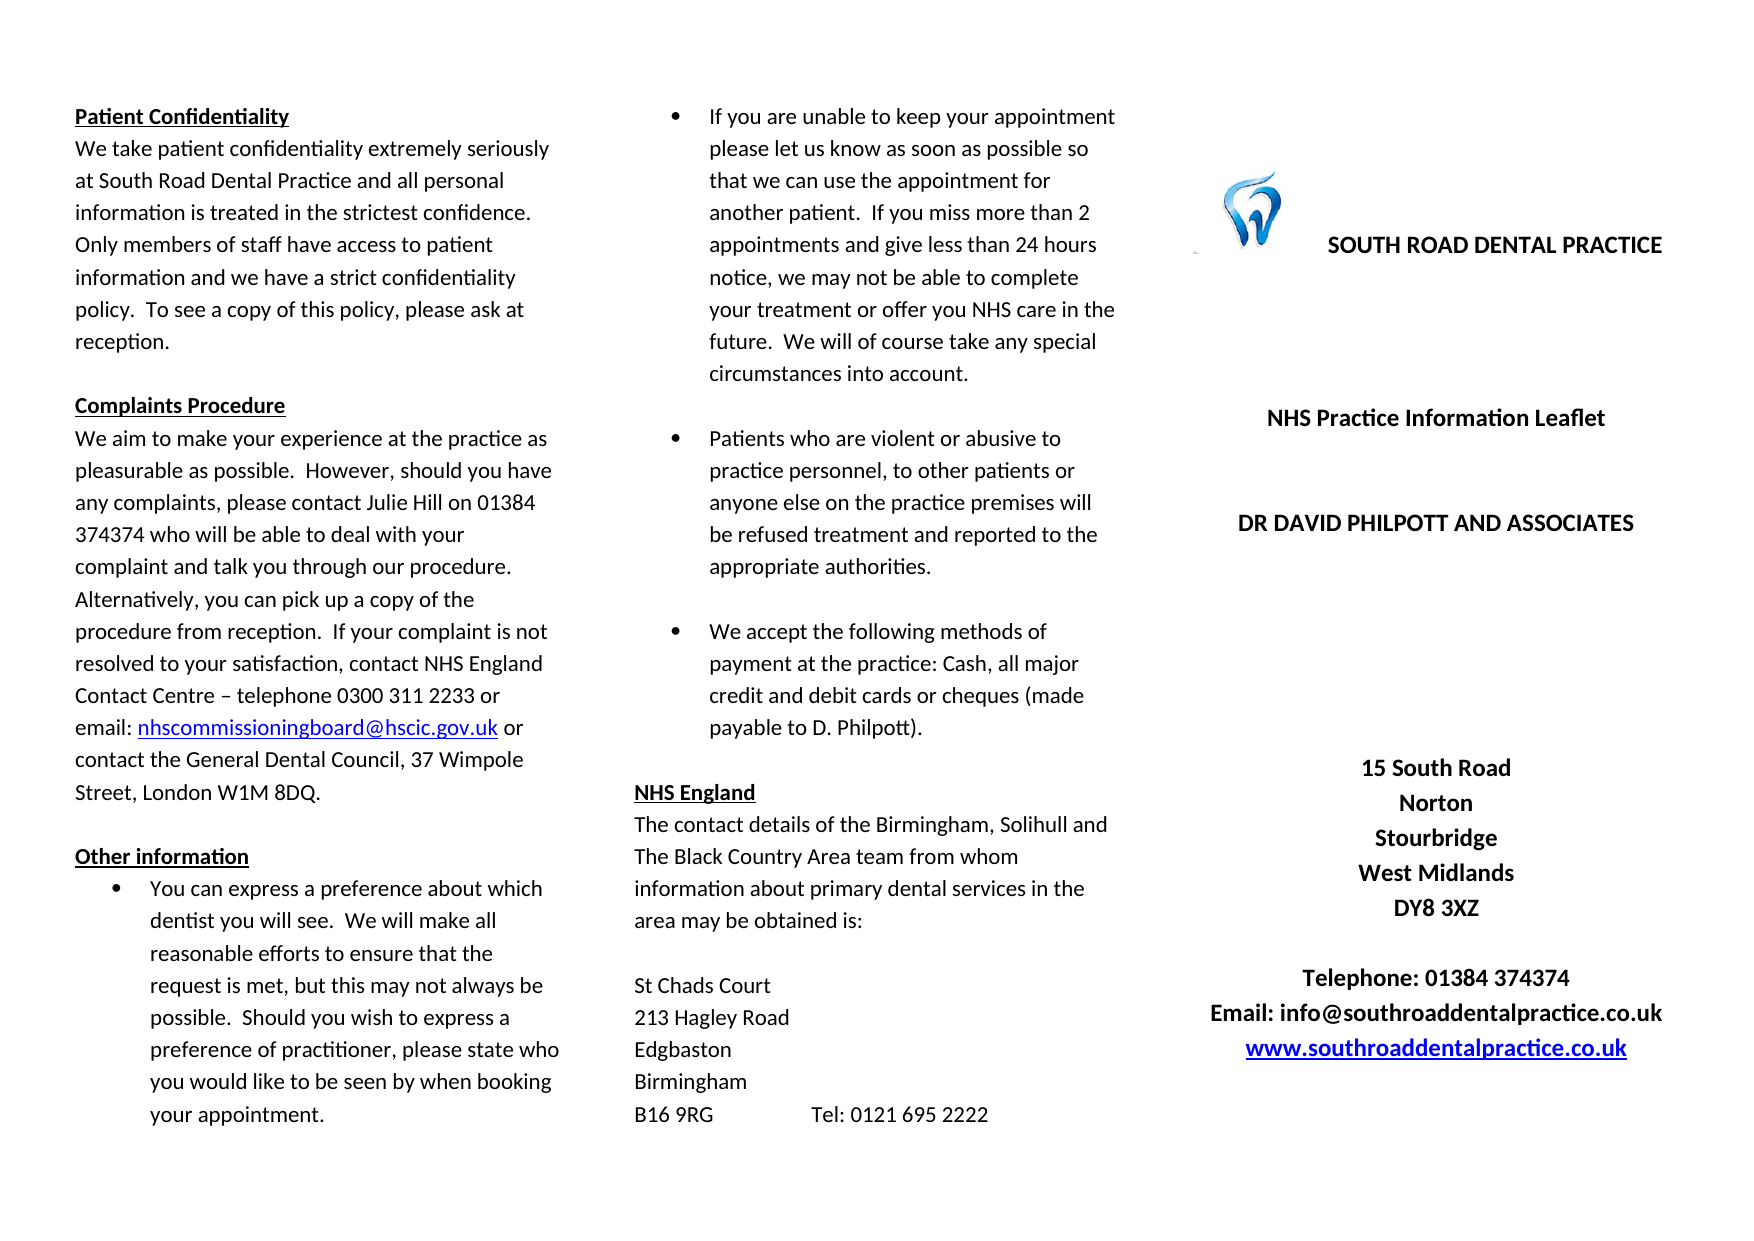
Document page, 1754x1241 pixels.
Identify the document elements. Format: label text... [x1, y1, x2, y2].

list If you are unable to keep your appointment please let us know as soon as possible so that we can use the appointment for another patient. If you miss more than 2 appointments and give less than 24 hours notice, we may not be able to complete your treatment or offer you NHS care in the future. We will of course take any special circumstances into account. [672, 102, 1119, 387]
text Other information [75, 842, 560, 870]
text DR DAVID PHILPOTT AND ASSOCIATES [1193, 507, 1679, 537]
picture [1193, 166, 1328, 254]
text We take patient confidentiality extremely seriously at South Road Dental Practice and all personal information is treated in the strictest confidence. Only members of staff have access to patient information and we have a strict confidentiality policy. To see a copy of this policy, please ask at reception. [75, 134, 560, 355]
text 15 South Road [1193, 752, 1679, 782]
list You can express a preference about which dentist you will see. We will make all reasonable efforts to ensure that the request is met, but this may not always be possible. Should you wish to express a preference of practitioner, please state who you would like to be seen by when booking your appointment. [112, 874, 560, 1128]
text Stourbridge [1193, 822, 1679, 852]
text Edgbaston [634, 1035, 1119, 1063]
text Complaints Procedure [75, 392, 560, 419]
text B16 9RG Tel: 0121 695 2222 [634, 1100, 1119, 1128]
text St Chads Court [634, 971, 1119, 999]
text The contact details of the Birmingham, Solihull and The Black Country Area team from whom information about primary dental services in the area may be obtained is: [634, 810, 1119, 934]
text Patient Confidentiality [75, 102, 560, 130]
text 213 Hagley Road [634, 1003, 1119, 1031]
text Email: info@southroaddentalpractice.co.uk [1193, 997, 1679, 1027]
text www.southroaddentalpractice.co.uk [1193, 1032, 1679, 1062]
list We accept the following methods of payment at the practice: Cash, all major credit and debit cards or cheques (made payable to D. Philpott). [672, 617, 1119, 741]
text DY8 3XZ [1193, 892, 1679, 922]
text West Midlands [1193, 857, 1679, 887]
list Patients who are violent or abusive to practice personnel, to other patients or anyone else on the practice premises will be refused treatment and reported to the appropriate authorities. [672, 424, 1119, 581]
text We aim to make your experience at the practice as pleasurable as possible. However, should you have any complaints, please contact Julie Hill on 01384 374374 who will be able to deal with your complaint and talk you through our procedure. Alternatively, you can pick up a copy of the procedure from reception. If your complaint is not resolved to your satisfaction, contact NHS England Contact Centre – telephone 0300 311 2233 or email: nhscommissioningboard@hscic.gov.uk or contact the General Dental Council, 37 Wimpole Street, London W1M 8DQ. [75, 424, 560, 806]
text Telephone: 01384 374374 [1193, 962, 1679, 992]
text NHS Practice Information Leaflet [1193, 402, 1679, 432]
text Birmingham [634, 1067, 1119, 1096]
text Norton [1193, 787, 1679, 817]
text NHS England [634, 778, 1119, 806]
